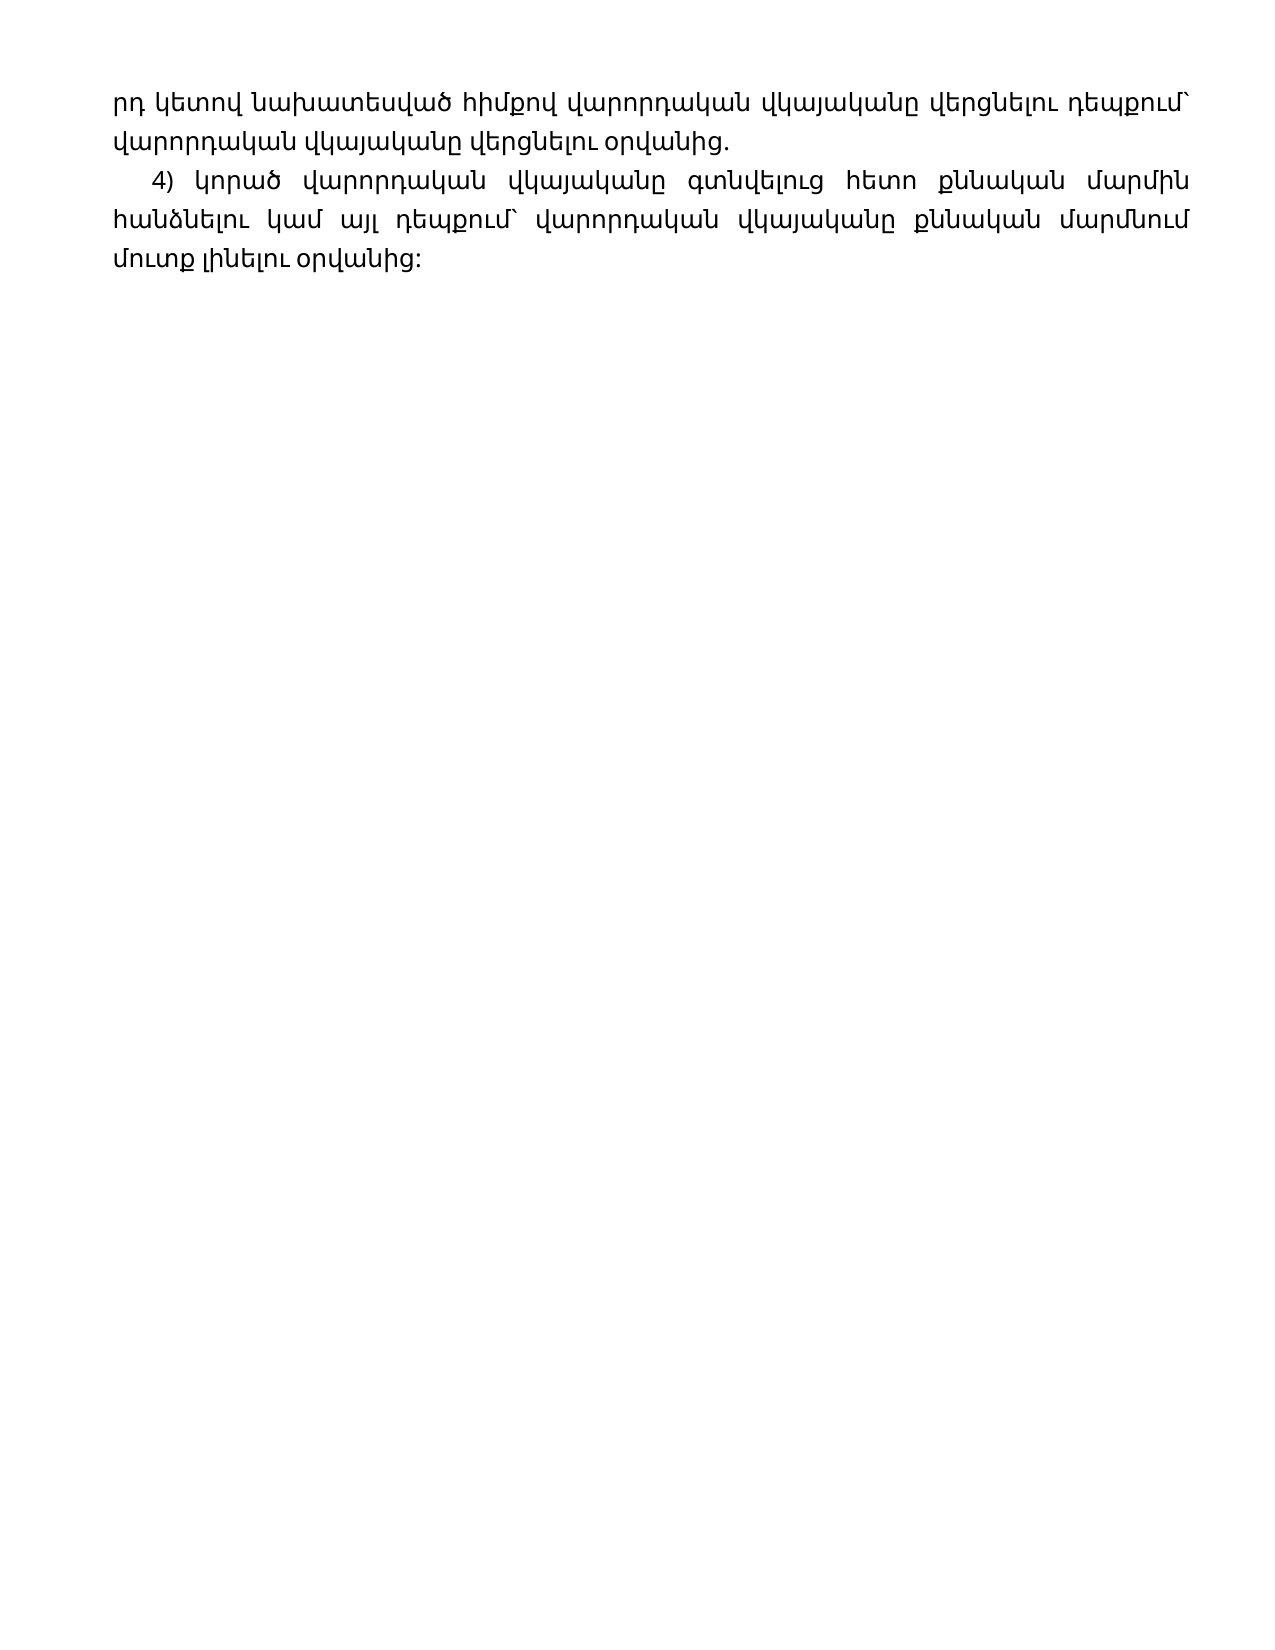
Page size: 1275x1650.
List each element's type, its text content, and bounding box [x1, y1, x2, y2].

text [112, 84, 1191, 158]
text 4) կորած վարորդական վկայականը գտնվելուց հետո քննական մարմին հանձնելու կամ այլ դեպքում` վարորդական վկայականը քննական մարմնում մուտք լինելու օրվանից: [112, 163, 1191, 275]
